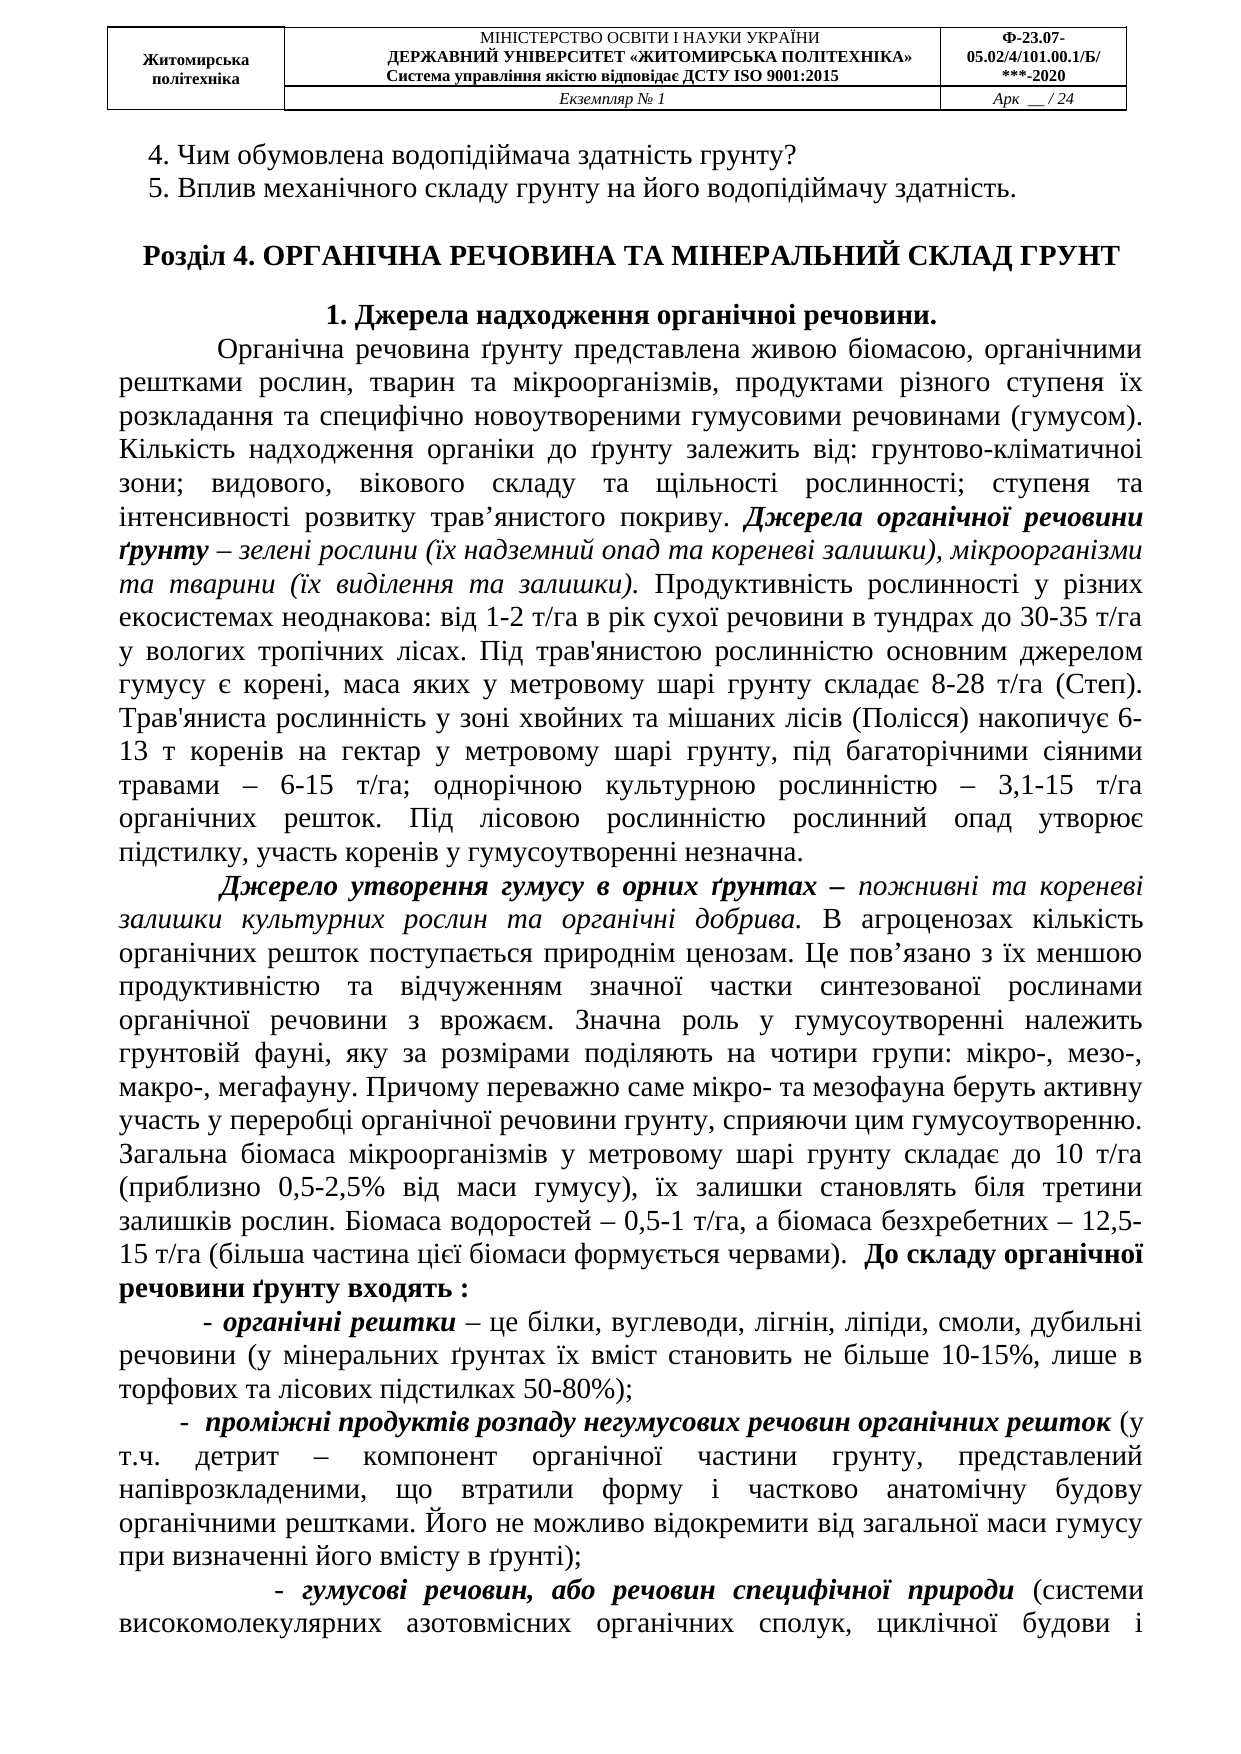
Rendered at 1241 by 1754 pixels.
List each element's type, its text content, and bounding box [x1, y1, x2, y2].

text Органічна речовина ґрунту представлена живою біомасою, органічними рештками рослин, тварин та мікроорганізмів, продуктами різного ступеня їх розкладання та специфічно новоутвореними гумусовими речовинами (гумусом). Кількість надходження органіки до ґрунту залежить від: грунтово-кліматичноі зони; видового, вікового складу та щільності рослинності; ступеня та інтенсивності розвитку трав’янистого покриву. Джерела органічної речовини ґрунту – зелені рослини (їх надземний опад та кореневі залишки), мікроорганізми та тварини (їх виділення та залишки). Продуктивність рослинності у різних екосистемах неоднакова: від 1-2 т/га в рік сухої речовини в тундрах до 30-35 т/га у вологих тропічних лісах. Під трав'янистою рослинністю основним джерелом гумусу є корені, маса яких у метровому шарі грунту складає 8-28 т/га (Степ). Трав'яниста рослинність у зоні хвойних та мішаних лісів (Полісся) накопичує 6-13 т коренів на гектар у метровому шарі грунту, під багаторічними сіяними травами – 6-15 т/га; однорічною культурною рослинністю – 3,1-15 т/га органічних решток. Під лісовою рослинністю рослинний опад утворює підстилку, участь коренів у гумусоутворенні незначна. [119, 331, 1144, 868]
text 1. Джерела надходження органічноі речовини. [119, 297, 1144, 331]
text - органічні рештки – це білки, вуглеводи, лігнін, ліпіди, смоли, дубильні речовини (у мінеральних ґрунтах їх вміст становить не більше 10-15%, лише в торфових та лісових підстилках 50-80%); [119, 1304, 1144, 1404]
text 4. Чим обумовлена водопідіймача здатність грунту? [119, 137, 1144, 171]
text - проміжні продуктів розпаду негумусових речовин органічних решток (у т.ч. детрит – компонент органічної частини грунту, представлений напіврозкладеними, що втратили форму і частково анатомічну будову органічними рештками. Його не можливо відокремити від загальної маси гумусу при визначенні його вмісту в ґрунті); [119, 1404, 1144, 1572]
text Джерело утворення гумусу в орних ґрунтах – пожнивні та кореневі залишки культурних рослин та органічні добрива. В агроценозах кількість органічних решток поступається природнім ценозам. Це пов’язано з їх меншою продуктивністю та відчуженням значної частки синтезованої рослинами органічної речовини з врожаєм. Значна роль у гумусоутворенні належить грунтовій фауні, яку за розмірами поділяють на чотири групи: мікро-, мезо-, макро-, мегафауну. Причому переважно саме мікро- та мезофауна беруть активну участь у переробці органічної речовини грунту, сприяючи цим гумусоутворенню. Загальна біомаса мікроорганізмів у метровому шарі грунту складає до 10 т/га (приблизно 0,5-2,5% від маси гумусу), їх залишки становлять біля третини залишків рослин. Біомаса водоростей – 0,5-1 т/га, а біомаса безхребетних – 12,5-15 т/га (більша частина цієї біомаси формується червами). До складу органічної речовини ґрунту входять : [119, 868, 1144, 1304]
text 5. Вплив механічного складу грунту на його водопідіймачу здатність. [119, 171, 1144, 204]
text Розділ 4. ОРГАНІЧНА РЕЧОВИНА ТА МІНЕРАЛЬНИЙ СКЛАД ГРУНТ [119, 238, 1144, 271]
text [119, 1572, 1144, 1639]
